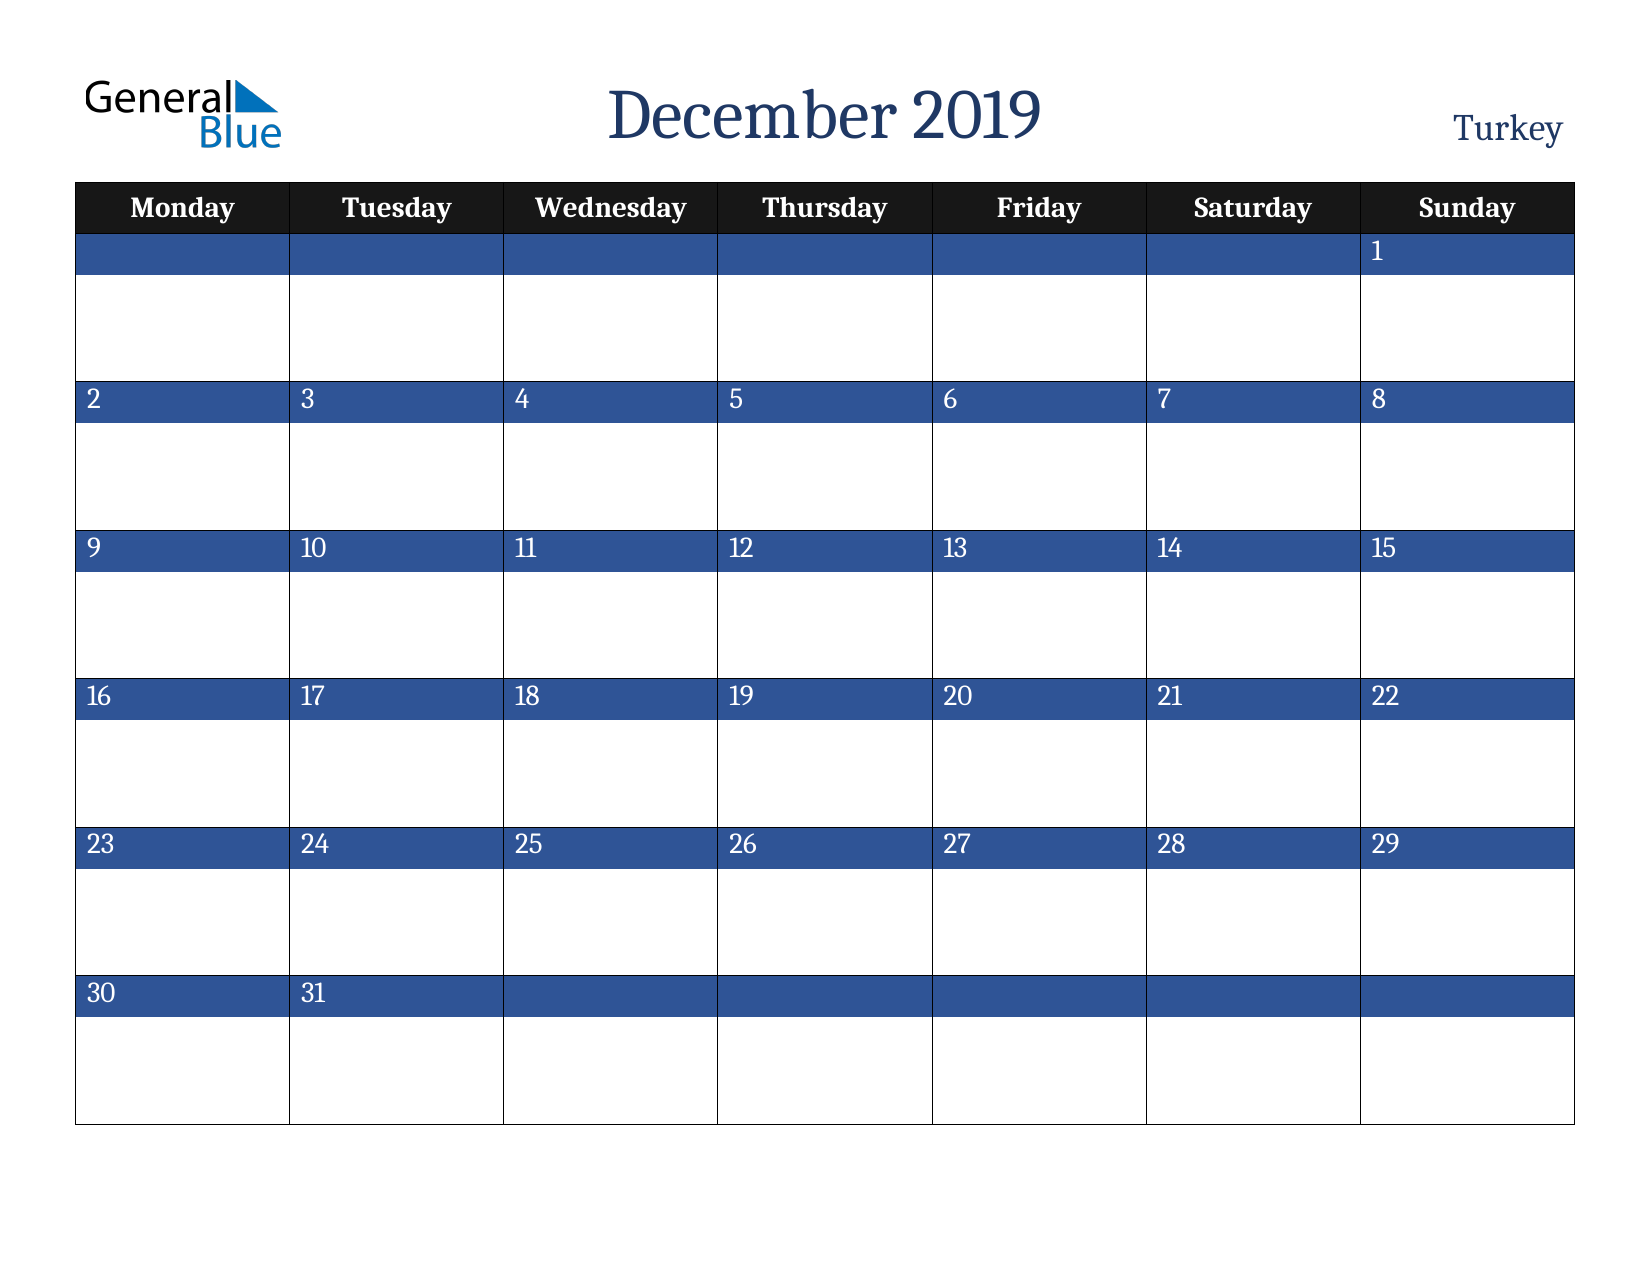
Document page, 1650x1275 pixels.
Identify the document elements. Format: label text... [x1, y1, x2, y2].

table_cell [504, 234, 717, 275]
table_cell [76, 275, 289, 381]
table_cell [504, 869, 717, 975]
table_cell [504, 976, 717, 1017]
table_cell [1361, 976, 1574, 1017]
table_cell 25 [504, 828, 717, 869]
table_cell 15 [1361, 531, 1574, 572]
table_cell [1147, 423, 1360, 530]
table_cell 27 [933, 828, 1146, 869]
table_cell 19 [718, 679, 932, 720]
table_cell [933, 275, 1146, 381]
table_cell Saturday [1147, 183, 1360, 233]
table_cell [933, 869, 1146, 975]
table_cell [1147, 976, 1360, 1017]
table_cell [933, 572, 1146, 678]
table_cell 26 [718, 828, 932, 869]
table_cell 30 [76, 976, 289, 1017]
table_cell [290, 720, 503, 827]
table_cell 13 [933, 531, 1146, 572]
table_cell 20 [933, 679, 1146, 720]
table_cell [1361, 572, 1574, 678]
table_cell [933, 720, 1146, 827]
table_cell [290, 572, 503, 678]
table_cell 2 [76, 382, 289, 423]
table_cell [1147, 720, 1360, 827]
table_cell [290, 1017, 503, 1123]
table_cell [1361, 869, 1574, 975]
table_cell [76, 869, 289, 975]
table_cell 21 [1147, 679, 1360, 720]
table_header Turkey [1146, 75, 1574, 182]
table_cell [718, 234, 932, 275]
table_cell 1 [1361, 234, 1574, 275]
table_cell 17 [290, 679, 503, 720]
table_cell 9 [76, 531, 289, 572]
table_cell [1147, 234, 1360, 275]
table_cell [933, 234, 1146, 275]
table_cell [933, 1017, 1146, 1123]
table_cell [504, 275, 717, 381]
table_cell 22 [1361, 679, 1574, 720]
table_cell [76, 234, 289, 275]
table_cell 28 [1147, 828, 1360, 869]
table_cell [933, 423, 1146, 530]
table_cell [290, 869, 503, 975]
table_cell Sunday [1361, 183, 1574, 233]
table_cell [718, 720, 932, 827]
table_cell [504, 423, 717, 530]
table_cell [504, 1017, 717, 1123]
table_cell 5 [718, 382, 932, 423]
table_cell [290, 275, 503, 381]
table_cell 18 [504, 679, 717, 720]
table_cell [1147, 572, 1360, 678]
table_cell [718, 572, 932, 678]
table_cell [718, 1017, 932, 1123]
table_cell [504, 572, 717, 678]
table_cell [718, 869, 932, 975]
table_cell 10 [290, 531, 503, 572]
table_cell Thursday [718, 183, 932, 233]
table_cell 12 [718, 531, 932, 572]
table_cell 3 [290, 382, 503, 423]
table_cell [290, 423, 503, 530]
table_cell [933, 976, 1146, 1017]
table_cell Wednesday [504, 183, 717, 233]
table_cell 7 [1147, 382, 1360, 423]
table_cell [1147, 1017, 1360, 1123]
table_cell [1147, 275, 1360, 381]
table_cell [290, 234, 503, 275]
picture [86, 80, 281, 148]
table_cell [1361, 720, 1574, 827]
table_header December 2019 [504, 75, 1146, 182]
table_cell 16 [76, 679, 289, 720]
table_cell [76, 572, 289, 678]
table_cell [718, 275, 932, 381]
table_header [76, 75, 503, 182]
table_cell [1361, 423, 1574, 530]
table_cell 11 [504, 531, 717, 572]
table_cell [718, 423, 932, 530]
table_cell [718, 976, 932, 1017]
table_cell 8 [1361, 382, 1574, 423]
table_cell 4 [504, 382, 717, 423]
table_cell 14 [1147, 531, 1360, 572]
table_cell 6 [933, 382, 1146, 423]
table_cell [76, 720, 289, 827]
table_cell [1361, 1017, 1574, 1123]
table_cell Tuesday [290, 183, 503, 233]
table_cell [1147, 869, 1360, 975]
table_cell 23 [76, 828, 289, 869]
table_cell [76, 423, 289, 530]
table_cell [76, 1017, 289, 1123]
table_cell Monday [76, 183, 289, 233]
table_cell 24 [290, 828, 503, 869]
table_cell [504, 720, 717, 827]
table_cell [1361, 275, 1574, 381]
table_cell 29 [1361, 828, 1574, 869]
table_cell Friday [933, 183, 1146, 233]
table_cell 31 [290, 976, 503, 1017]
